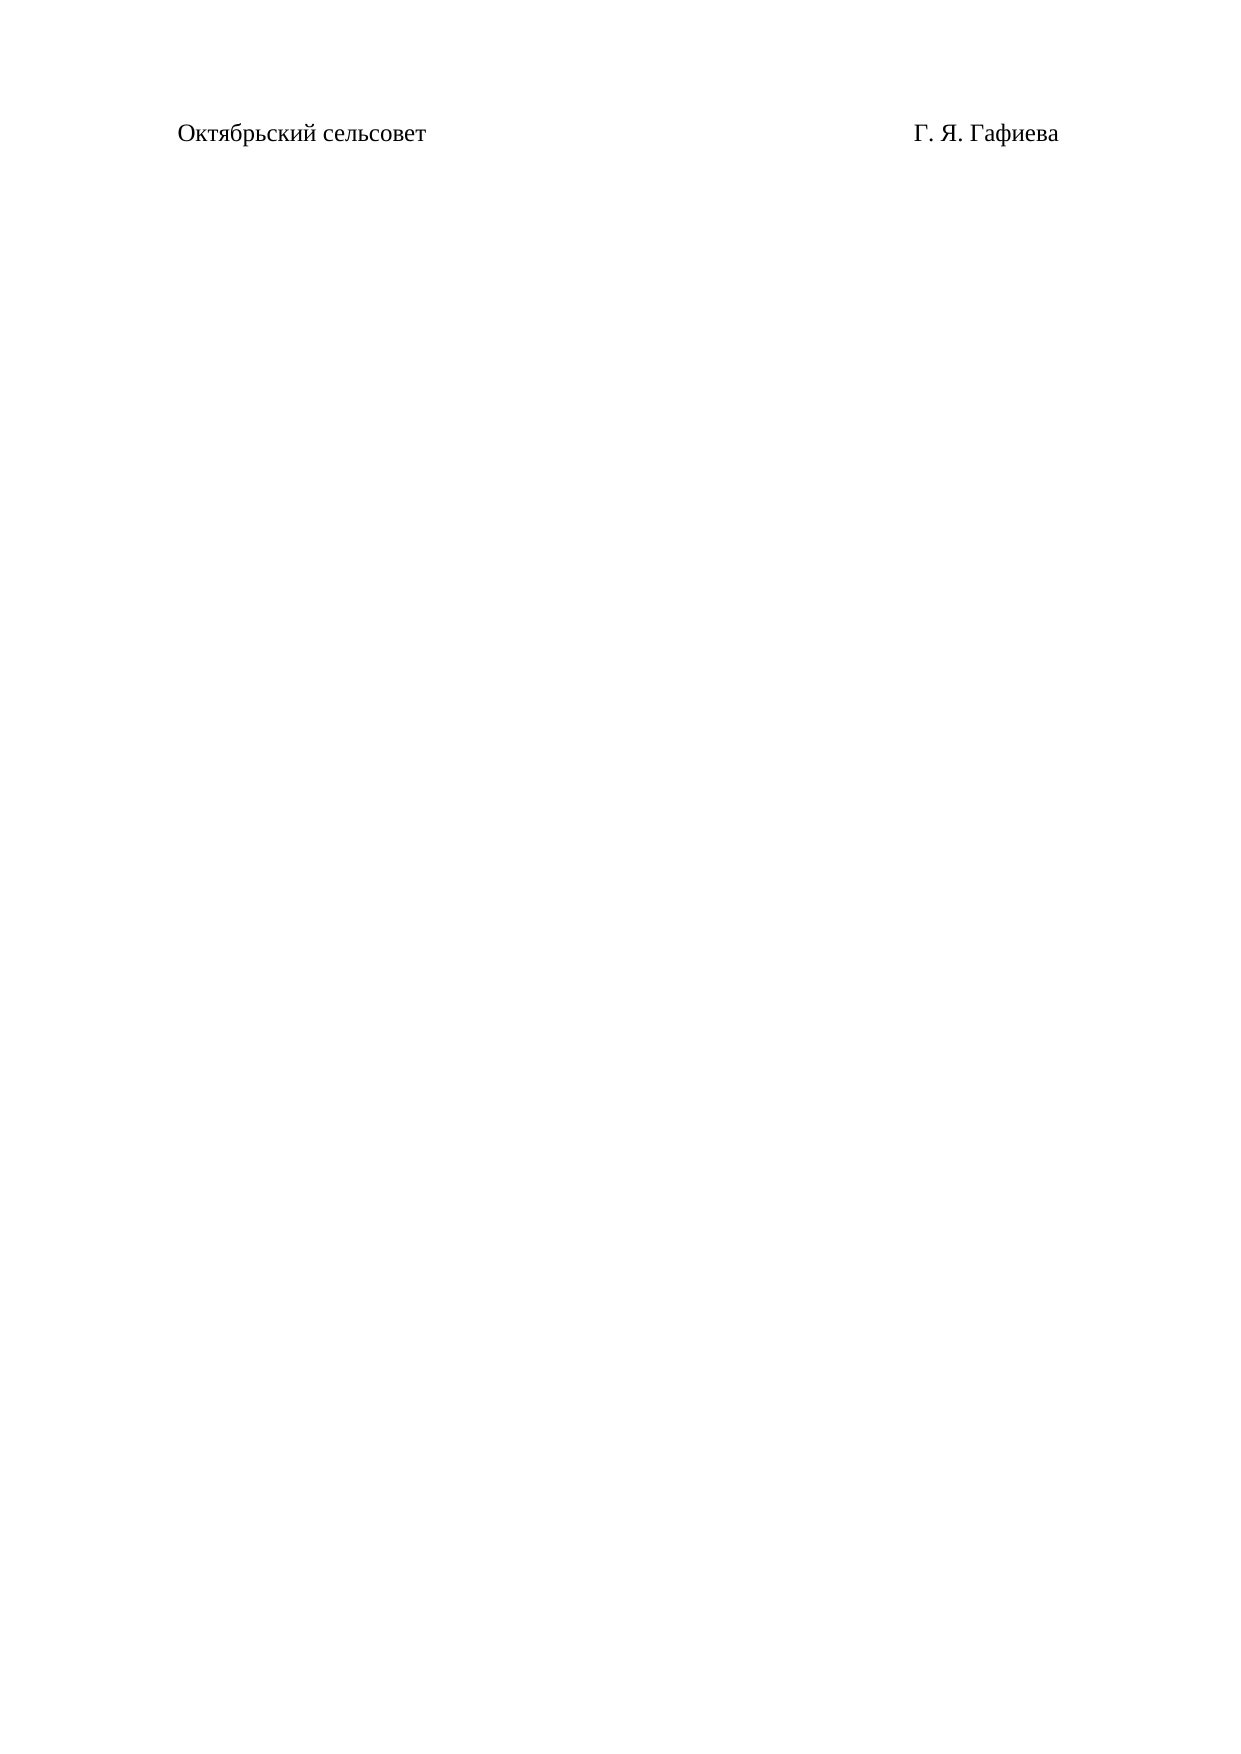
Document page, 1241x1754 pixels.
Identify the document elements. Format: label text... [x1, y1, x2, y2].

text Октябрьский сельсовет Г. Я. Гафиева [177, 118, 1152, 147]
